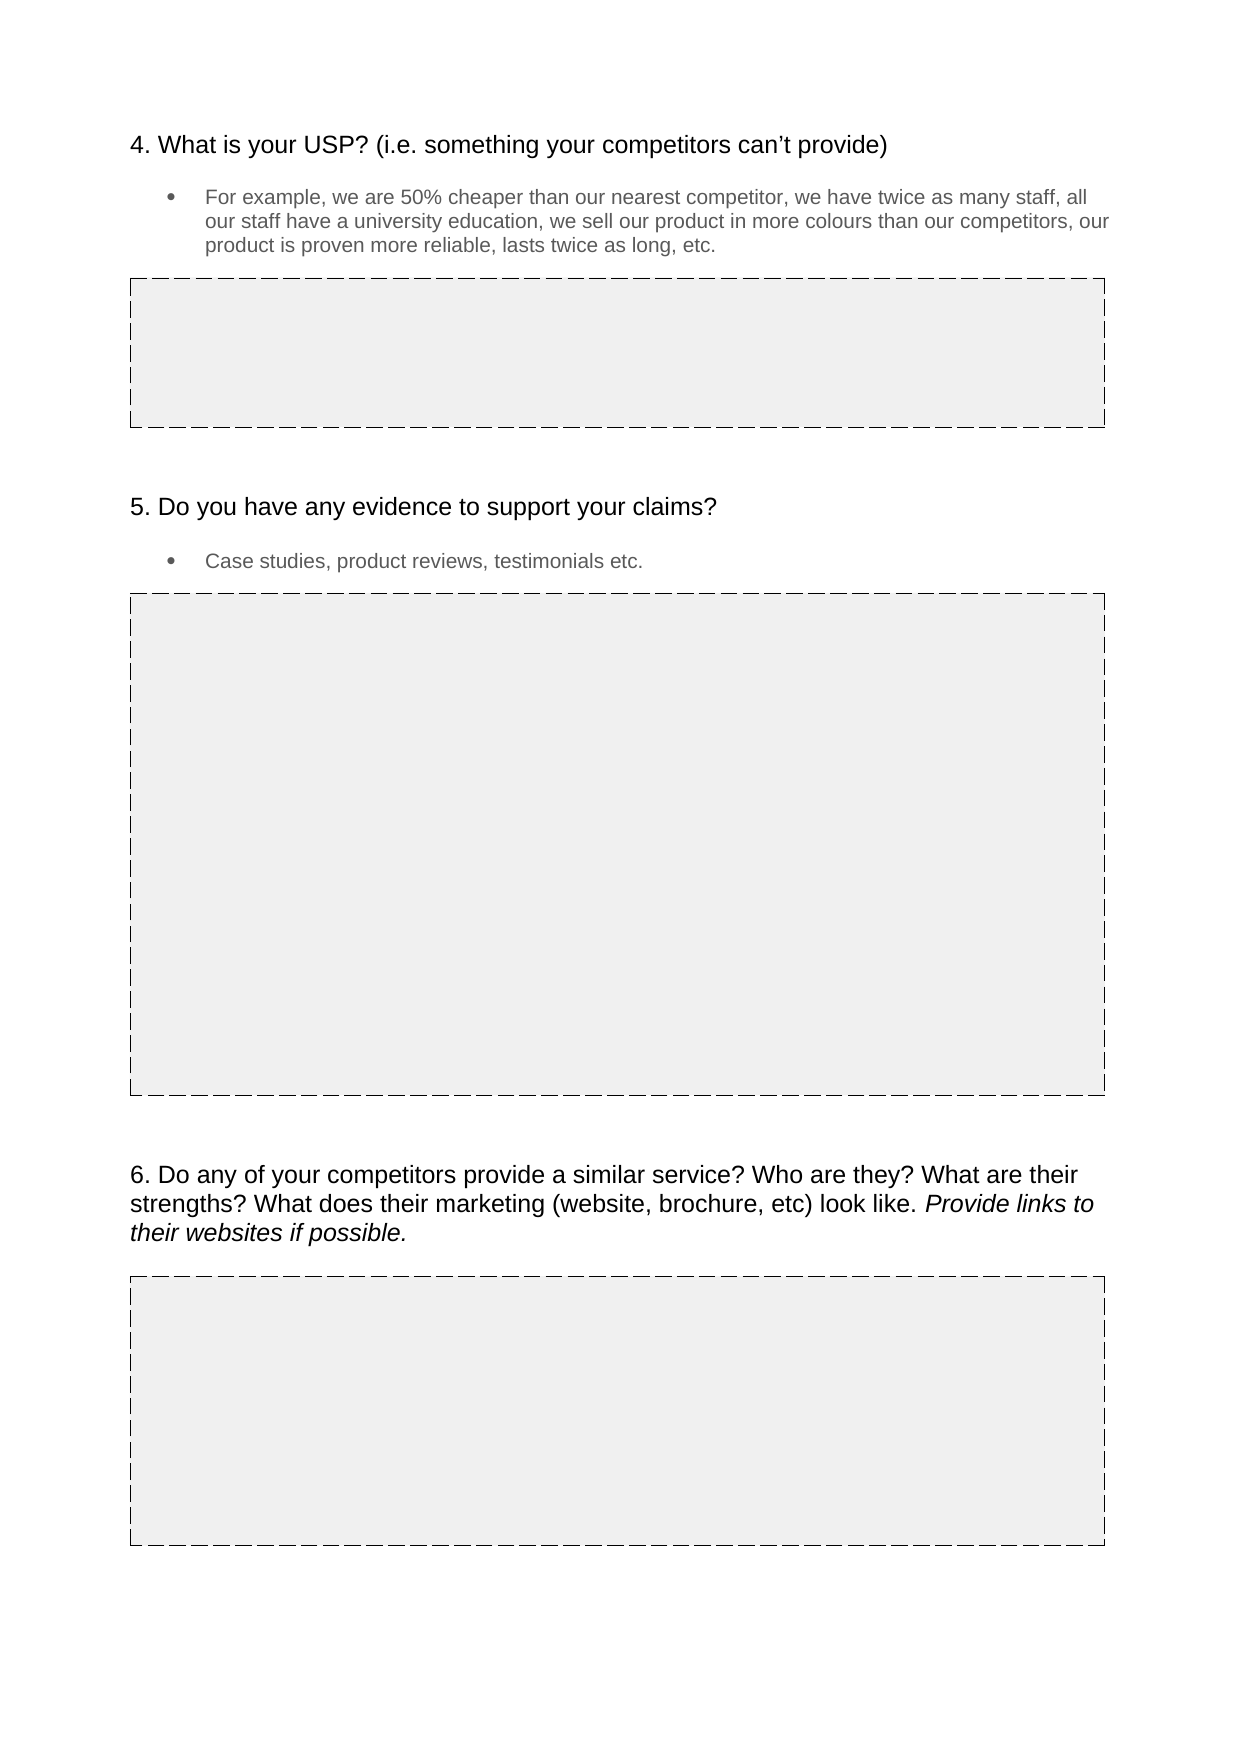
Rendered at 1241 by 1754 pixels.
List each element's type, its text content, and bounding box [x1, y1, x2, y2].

text 6. Do any of your competitors provide a similar service? Who are they? What are their strengths? What does their marketing (website, brochure, etc) look like. Provide links to their websites if possible. [130, 1160, 1110, 1246]
text 5. Do you have any evidence to support your claims? [130, 492, 1110, 521]
list Case studies, product reviews, testimonials etc. [167, 549, 1110, 573]
text 4. What is your USP? (i.e. something your competitors can’t provide) [130, 130, 1110, 159]
list For example, we are 50% cheaper than our nearest competitor, we have twice as many staff, all our staff have a university education, we sell our product in more colours than our competitors, our product is proven more reliable, lasts twice as long, etc. [167, 185, 1110, 257]
